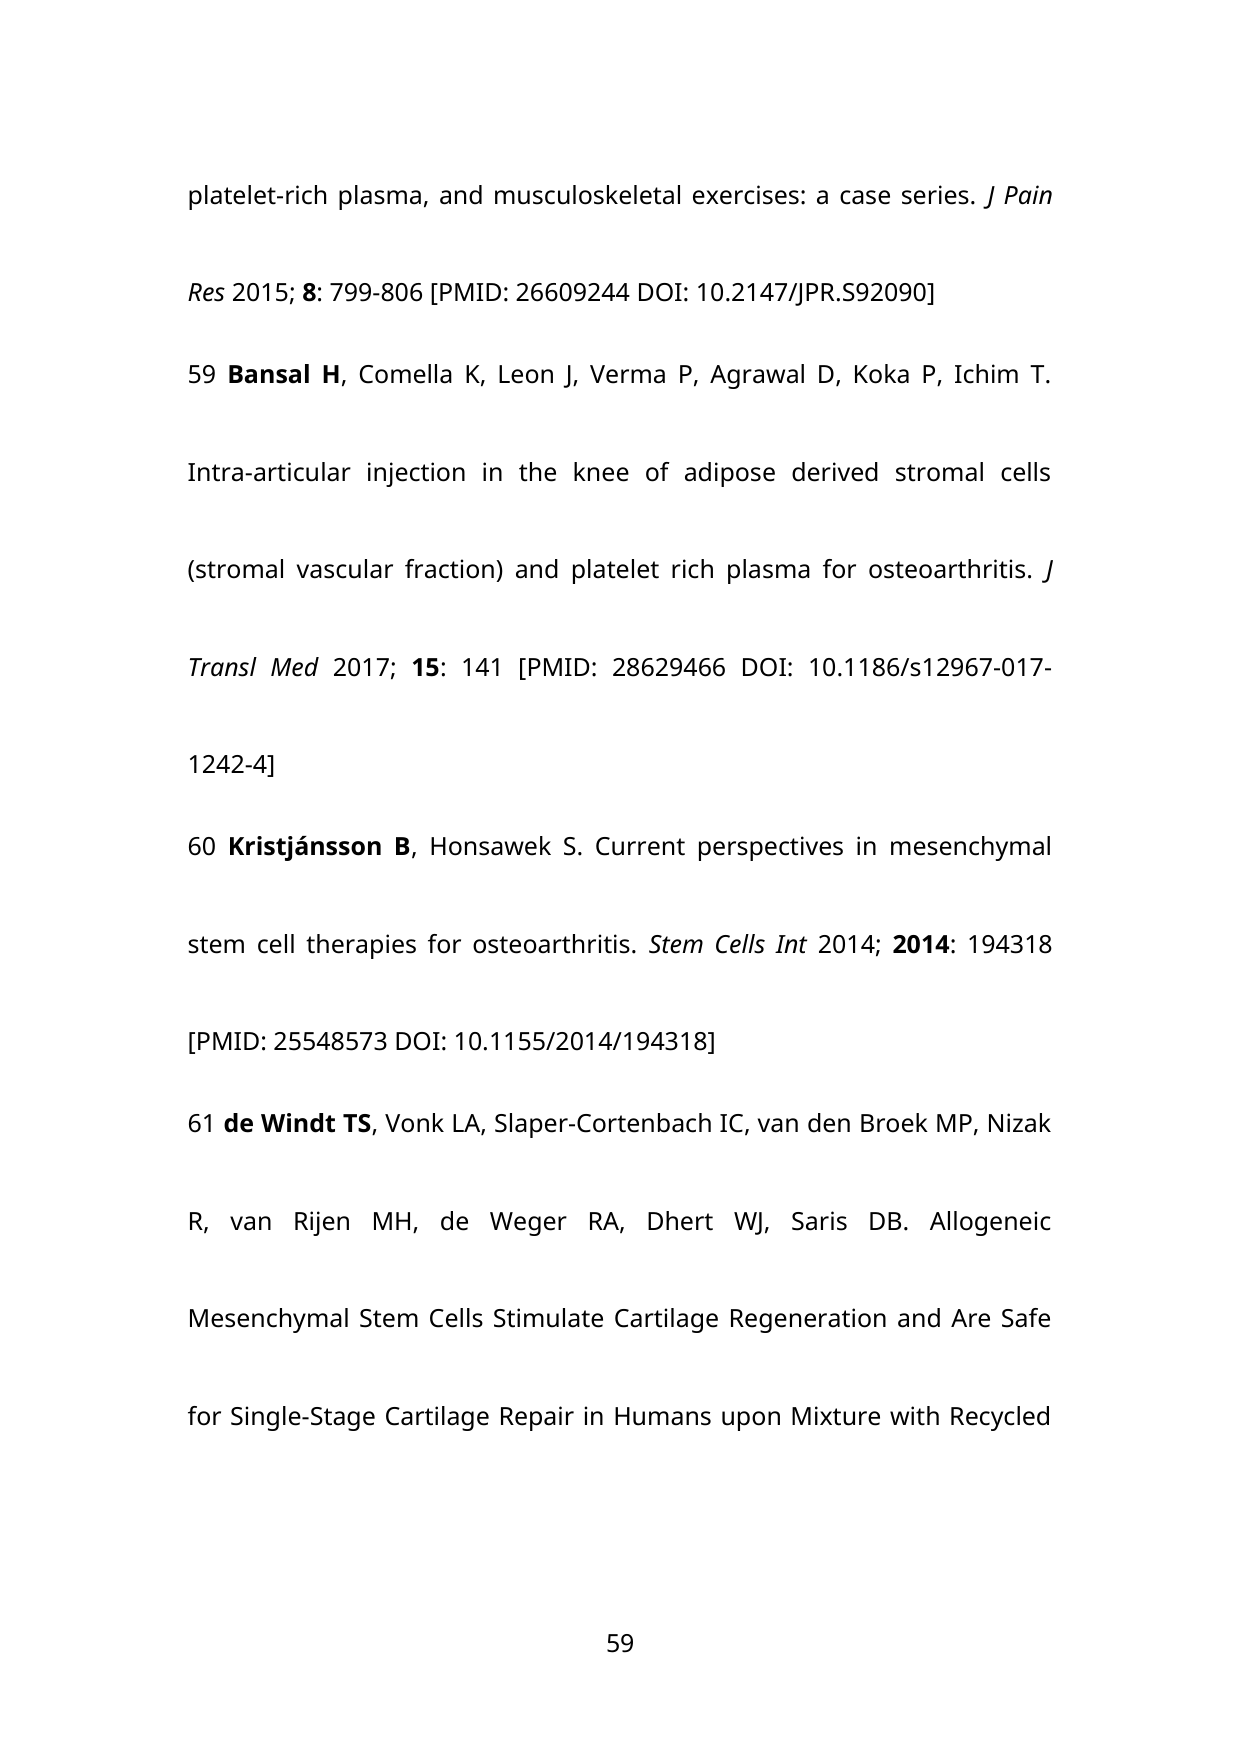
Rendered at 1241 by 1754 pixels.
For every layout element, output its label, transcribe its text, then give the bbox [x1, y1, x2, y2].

text 59 Bansal H, Comella K, Leon J, Verma P, Agrawal D, Koka P, Ichim T. Intra-articular injection in the knee of adipose derived stromal cells (stromal vascular fraction) and platelet rich plasma for osteoarthritis. J Transl Med 2017; 15: 141 [PMID: 28629466 DOI: 10.1186/s12967-017-1242-4] [187, 341, 1053, 796]
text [187, 1090, 1053, 1448]
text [187, 162, 1053, 324]
text 60 Kristjánsson B, Honsawek S. Current perspectives in mesenchymal stem cell therapies for osteoarthritis. Stem Cells Int 2014; 2014: 194318 [PMID: 25548573 DOI: 10.1155/2014/194318] [187, 813, 1053, 1073]
